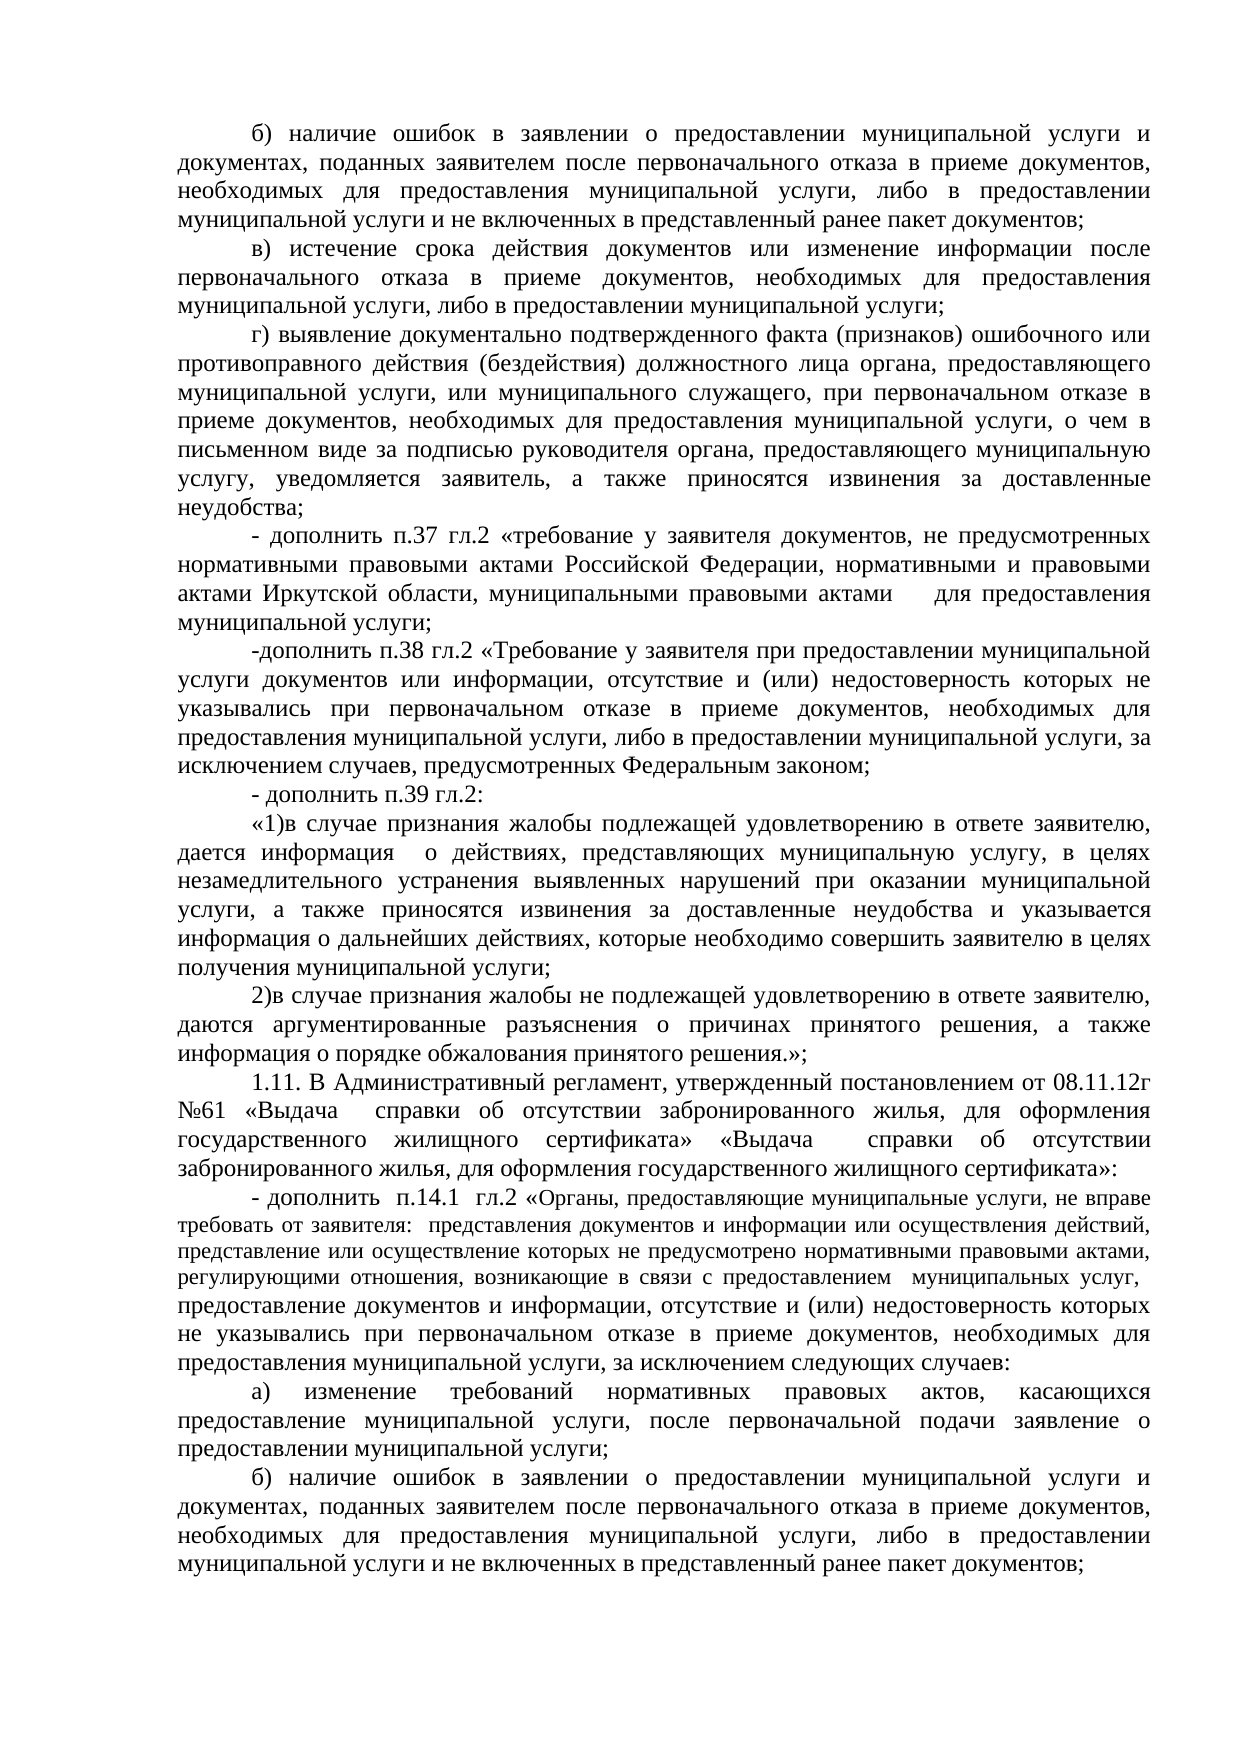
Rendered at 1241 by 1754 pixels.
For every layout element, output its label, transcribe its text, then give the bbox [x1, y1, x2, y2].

text 2)в случае признания жалобы не подлежащей удовлетворению в ответе заявителю, даются аргументированные разъяснения о причинах принятого решения, а также информация о порядке обжалования принятого решения.»; [177, 981, 1152, 1067]
text -дополнить п.38 гл.2 «Требование у заявителя при предоставлении муниципальной услуги документов или информации, отсутствие и (или) недостоверность которых не указывались при первоначальном отказе в приеме документов, необходимых для предоставления муниципальной услуги, либо в предоставлении муниципальной услуги, за исключением случаев, предусмотренных Федеральным законом; [177, 636, 1152, 779]
text - дополнить п.14.1 гл.2 «Органы, предоставляющие муниципальные услуги, не вправе требовать от заявителя: представления документов и информации или осуществления действий, представление или осуществление которых не предусмотрено нормативными правовыми актами, регулирующими отношения, возникающие в связи с предоставлением муниципальных услуг, предоставление документов и информации, отсутствие и (или) недостоверность которых не указывались при первоначальном отказе в приеме документов, необходимых для предоставления муниципальной услуги, за исключением следующих случаев: [177, 1182, 1152, 1376]
text 1.11. В Административный регламент, утвержденный постановлением от 08.11.12г №61 «Выдача справки об отсутствии забронированного жилья, для оформления государственного жилищного сертификата» «Выдача справки об отсутствии забронированного жилья, для оформления государственного жилищного сертификата»: [177, 1067, 1152, 1182]
text б) наличие ошибок в заявлении о предоставлении муниципальной услуги и документах, поданных заявителем после первоначального отказа в приеме документов, необходимых для предоставления муниципальной услуги, либо в предоставлении муниципальной услуги и не включенных в представленный ранее пакет документов; [177, 118, 1152, 233]
text б) наличие ошибок в заявлении о предоставлении муниципальной услуги и документах, поданных заявителем после первоначального отказа в приеме документов, необходимых для предоставления муниципальной услуги, либо в предоставлении муниципальной услуги и не включенных в представленный ранее пакет документов; [177, 1462, 1152, 1577]
text г) выявление документально подтвержденного факта (признаков) ошибочного или противоправного действия (бездействия) должностного лица органа, предоставляющего муниципальной услуги, или муниципального служащего, при первоначальном отказе в приеме документов, необходимых для предоставления муниципальной услуги, о чем в письменном виде за подписью руководителя органа, предоставляющего муниципальную услугу, уведомляется заявитель, а также приносятся извинения за доставленные неудобства; [177, 319, 1152, 521]
text - дополнить п.37 гл.2 «требование у заявителя документов, не предусмотренных нормативными правовыми актами Российской Федерации, нормативными и правовыми актами Иркутской области, муниципальными правовыми актами для предоставления муниципальной услуги; [177, 521, 1152, 636]
text - дополнить п.39 гл.2: [177, 779, 1152, 808]
text «1)в случае признания жалобы подлежащей удовлетворению в ответе заявителю, дается информация о действиях, представляющих муниципальную услугу, в целях незамедлительного устранения выявленных нарушений при оказании муниципальной услуги, а также приносятся извинения за доставленные неудобства и указывается информация о дальнейших действиях, которые необходимо совершить заявителю в целях получения муниципальной услуги; [177, 808, 1152, 981]
text а) изменение требований нормативных правовых актов, касающихся предоставление муниципальной услуги, после первоначальной подачи заявление о предоставлении муниципальной услуги; [177, 1376, 1152, 1462]
text в) истечение срока действия документов или изменение информации после первоначального отказа в приеме документов, необходимых для предоставления муниципальной услуги, либо в предоставлении муниципальной услуги; [177, 233, 1152, 319]
